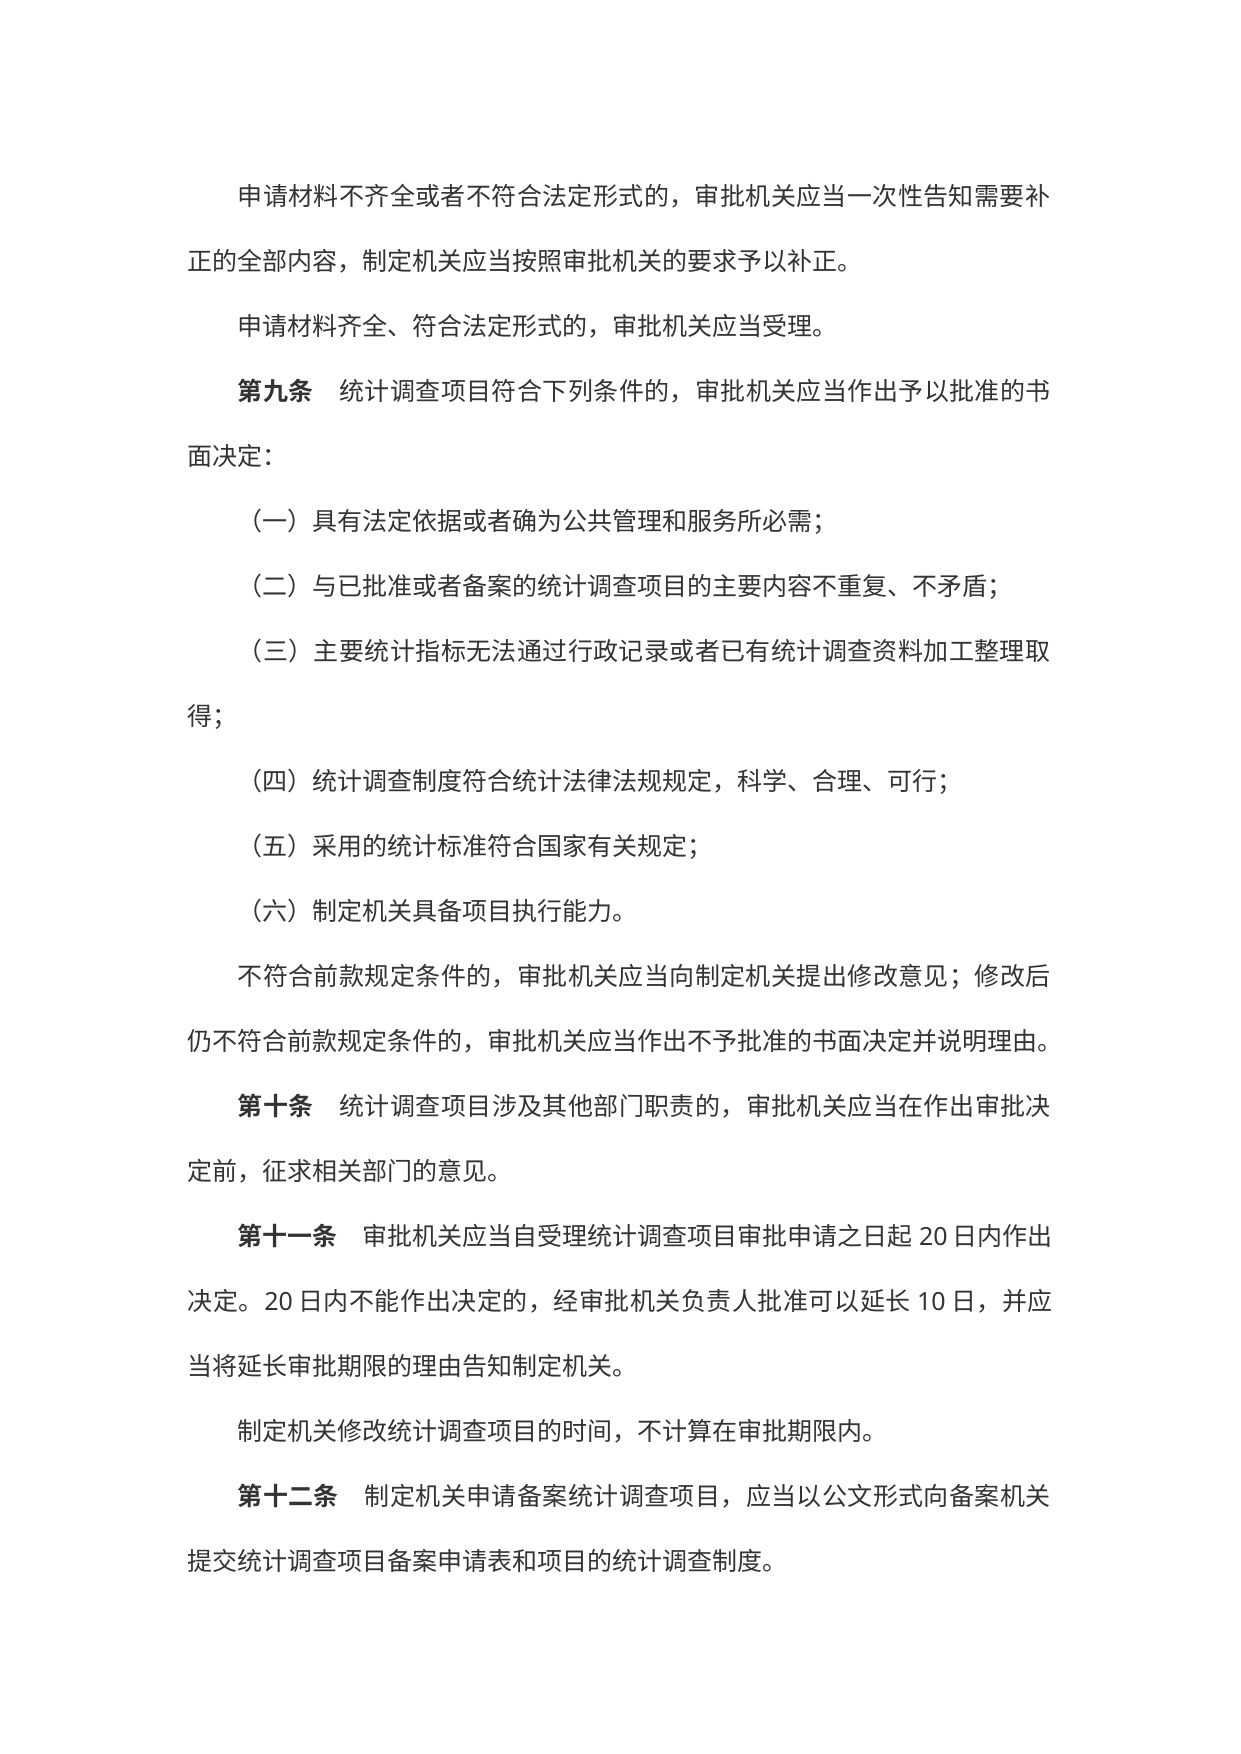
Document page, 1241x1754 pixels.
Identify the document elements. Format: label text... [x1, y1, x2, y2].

text 第十一条 审批机关应当自受理统计调查项目审批申请之日起20日内作出决定。20日内不能作出决定的，经审批机关负责人批准可以延长10日，并应当将延长审批期限的理由告知制定机关。 [187, 1202, 1053, 1397]
text 不符合前款规定条件的，审批机关应当向制定机关提出修改意见；修改后仍不符合前款规定条件的，审批机关应当作出不予批准的书面决定并说明理由。 [187, 942, 1053, 1072]
text （五）采用的统计标准符合国家有关规定； [187, 812, 1053, 877]
text （四）统计调查制度符合统计法律法规规定，科学、合理、可行； [187, 747, 1053, 812]
text 制定机关修改统计调查项目的时间，不计算在审批期限内。 [187, 1397, 1053, 1462]
text 第九条 统计调查项目符合下列条件的，审批机关应当作出予以批准的书面决定： [187, 357, 1053, 487]
text （一）具有法定依据或者确为公共管理和服务所必需； [187, 487, 1053, 552]
text （六）制定机关具备项目执行能力。 [187, 877, 1053, 942]
text 申请材料不齐全或者不符合法定形式的，审批机关应当一次性告知需要补正的全部内容，制定机关应当按照审批机关的要求予以补正。 [187, 162, 1053, 292]
text （三）主要统计指标无法通过行政记录或者已有统计调查资料加工整理取得； [187, 617, 1053, 747]
text （二）与已批准或者备案的统计调查项目的主要内容不重复、不矛盾； [187, 552, 1053, 617]
text 第十条 统计调查项目涉及其他部门职责的，审批机关应当在作出审批决定前，征求相关部门的意见。 [187, 1072, 1053, 1202]
text 申请材料齐全、符合法定形式的，审批机关应当受理。 [187, 292, 1053, 357]
text 第十二条 制定机关申请备案统计调查项目，应当以公文形式向备案机关提交统计调查项目备案申请表和项目的统计调查制度。 [187, 1462, 1053, 1592]
